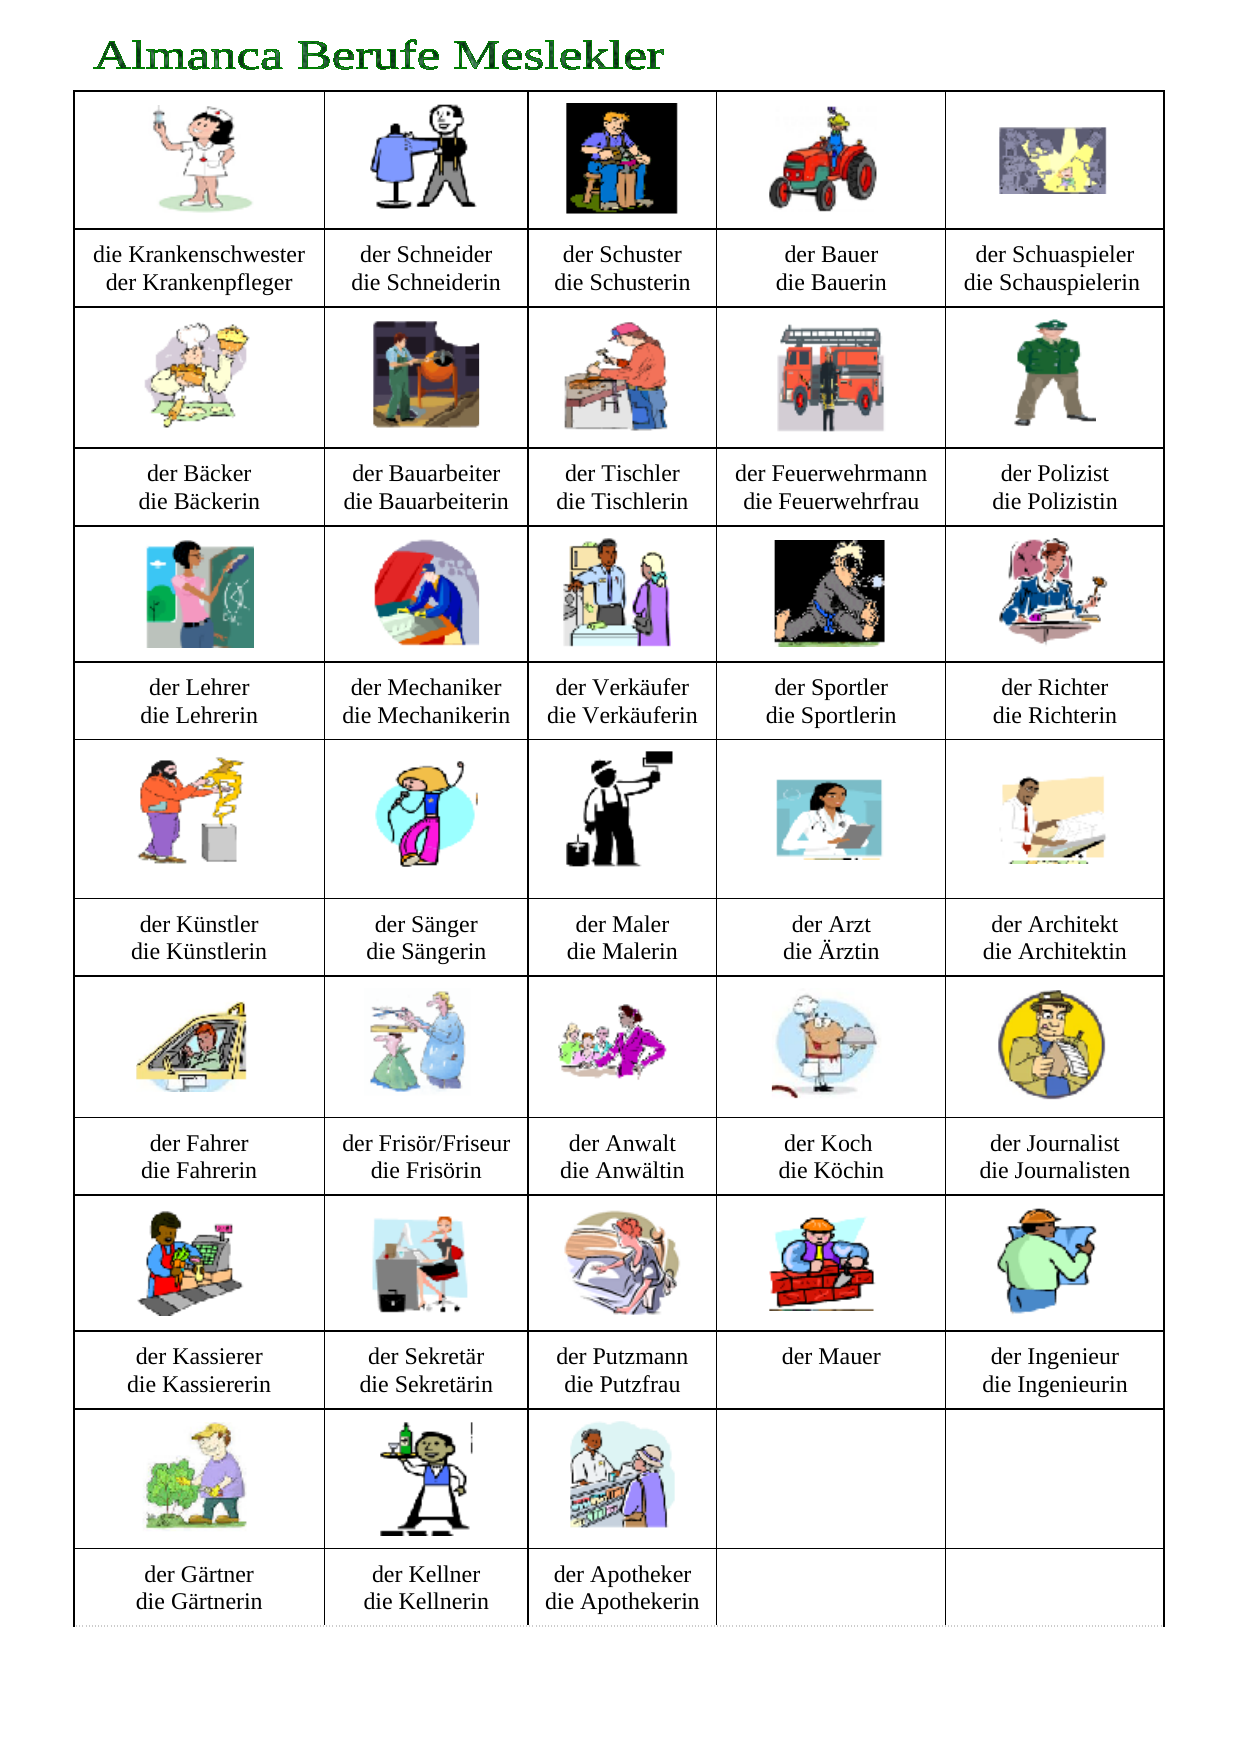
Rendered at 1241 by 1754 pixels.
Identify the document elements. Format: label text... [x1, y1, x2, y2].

table_cell der Gärtner die Gärtnerin [75, 1549, 324, 1625]
picture [263, 59, 271, 69]
table_cell der Feuerwehrmann die Feuerwehrfrau [717, 449, 945, 525]
table_cell [946, 1549, 1163, 1625]
table_cell der Bäcker die Bäckerin [75, 449, 324, 525]
table_cell der Schneider die Schneiderin [325, 230, 527, 306]
table_cell [75, 1410, 324, 1547]
picture [776, 322, 887, 433]
picture [768, 1215, 894, 1311]
table_cell der Verkäufer die Verkäuferin [529, 663, 716, 739]
table_cell der Kassierer die Kassiererin [75, 1332, 324, 1408]
picture [389, 50, 395, 68]
table_cell [529, 527, 716, 661]
picture [457, 42, 497, 68]
table_cell der Frisör/Friseur die Frisörin [325, 1118, 527, 1194]
table_cell [325, 740, 527, 897]
picture [502, 49, 521, 69]
table_cell der Künstler die Künstlerin [75, 899, 324, 975]
picture [212, 50, 218, 68]
picture [223, 49, 232, 68]
picture [587, 41, 606, 68]
picture [363, 987, 489, 1106]
picture [570, 1420, 675, 1537]
picture [372, 538, 480, 650]
picture [997, 990, 1113, 1104]
picture [300, 41, 329, 68]
table_cell [529, 740, 716, 897]
table_cell der Arzt die Ärztin [717, 899, 945, 975]
table_cell [75, 527, 324, 661]
table_cell der Architekt die Architektin [946, 899, 1163, 975]
picture [136, 1210, 262, 1316]
table_cell der Sänger die Sängerin [325, 899, 527, 975]
table_cell [946, 740, 1163, 897]
table_cell [325, 1410, 527, 1547]
table_header [325, 92, 527, 228]
table_header [529, 92, 716, 228]
table_cell der Bauer die Bauerin [717, 230, 945, 306]
table_cell der Schuster die Schusterin [529, 230, 716, 306]
picture [649, 50, 655, 68]
table_cell [529, 1196, 716, 1330]
picture [998, 127, 1111, 194]
picture [189, 59, 201, 69]
picture [144, 105, 254, 216]
table_cell [325, 527, 527, 661]
picture [562, 321, 683, 434]
table_header [75, 92, 324, 228]
table_cell der Fahrer die Fahrerin [75, 1118, 324, 1194]
picture [774, 540, 888, 647]
picture [142, 320, 256, 434]
table_cell [529, 308, 716, 447]
table_cell die Krankenschwester ​der Krankenpfleger [75, 230, 324, 306]
table_cell [946, 308, 1163, 447]
table_cell [325, 308, 527, 447]
picture [771, 988, 891, 1106]
table_cell der Bauarbeiter die Bauarbeiterin [325, 449, 527, 525]
table_cell der Koch die Köchin [717, 1118, 945, 1194]
picture [142, 1422, 256, 1536]
picture [990, 1206, 1120, 1320]
table_cell der Journalist die Journalisten [946, 1118, 1163, 1194]
table_cell [325, 977, 527, 1116]
table_header [946, 92, 1163, 228]
picture [418, 50, 438, 69]
picture [774, 777, 888, 860]
picture [374, 760, 478, 878]
picture [998, 774, 1112, 864]
picture [557, 1003, 687, 1091]
picture [375, 50, 389, 69]
picture [196, 50, 206, 68]
picture [239, 50, 255, 69]
table_cell [75, 308, 324, 447]
picture [614, 41, 618, 68]
picture [526, 50, 543, 69]
table_cell [75, 1196, 324, 1330]
table_cell [325, 1196, 527, 1330]
picture [172, 49, 182, 68]
table_cell der Apotheker die Apothekerin [529, 1549, 716, 1625]
picture [403, 41, 415, 68]
picture [560, 1208, 685, 1318]
picture [768, 104, 894, 216]
picture [333, 50, 353, 69]
table_cell der Lehrer die Lehrerin [75, 663, 324, 739]
picture [97, 42, 127, 68]
table_cell [75, 977, 324, 1116]
table_cell [529, 977, 716, 1116]
table_cell der Anwalt die Anwältin [529, 1118, 716, 1194]
picture [565, 751, 679, 887]
table_cell [946, 1410, 1163, 1547]
table_cell [717, 977, 945, 1116]
table_cell der Maler die Malerin [529, 899, 716, 975]
table_cell der Sekretär die Sekretärin [325, 1332, 527, 1408]
table_cell [717, 1196, 945, 1330]
picture [365, 1210, 488, 1317]
picture [566, 103, 679, 217]
picture [148, 50, 154, 68]
picture [357, 50, 363, 68]
table_cell der Richter die Richterin [946, 663, 1163, 739]
picture [380, 1422, 473, 1536]
table_cell [717, 308, 945, 447]
picture [144, 539, 254, 648]
picture [1013, 318, 1096, 437]
table_cell der Mechaniker die Mechanikerin [325, 663, 527, 739]
table_header [717, 92, 945, 228]
table_cell der Mauer [717, 1332, 945, 1408]
table_cell der Polizist die Polizistin [946, 449, 1163, 525]
table_cell der Schuaspieler ​die Schauspielerin [946, 230, 1163, 306]
picture [998, 538, 1112, 650]
picture [268, 50, 280, 68]
picture [626, 49, 645, 69]
table_cell der Kellner die Kellnerin [325, 1549, 527, 1625]
table_cell [946, 977, 1163, 1116]
table_cell der Ingenieur die Ingenieurin [946, 1332, 1163, 1408]
table_cell der Sportler die Sportlerin [717, 663, 945, 739]
table_cell [946, 527, 1163, 661]
picture [372, 320, 480, 434]
table_cell [529, 1410, 716, 1547]
table_cell [717, 1410, 945, 1547]
picture [136, 757, 262, 881]
table_cell [717, 740, 945, 897]
table_cell [75, 740, 324, 897]
picture [562, 537, 682, 651]
picture [136, 1001, 262, 1092]
table_cell der Tischler die Tischlerin [529, 449, 716, 525]
picture [560, 50, 580, 69]
table_cell [946, 1196, 1163, 1330]
picture [369, 102, 483, 218]
table_cell [717, 1549, 945, 1625]
picture [159, 50, 168, 68]
table_cell der Putzmann die Putzfrau [529, 1332, 716, 1408]
table_cell [717, 527, 945, 661]
